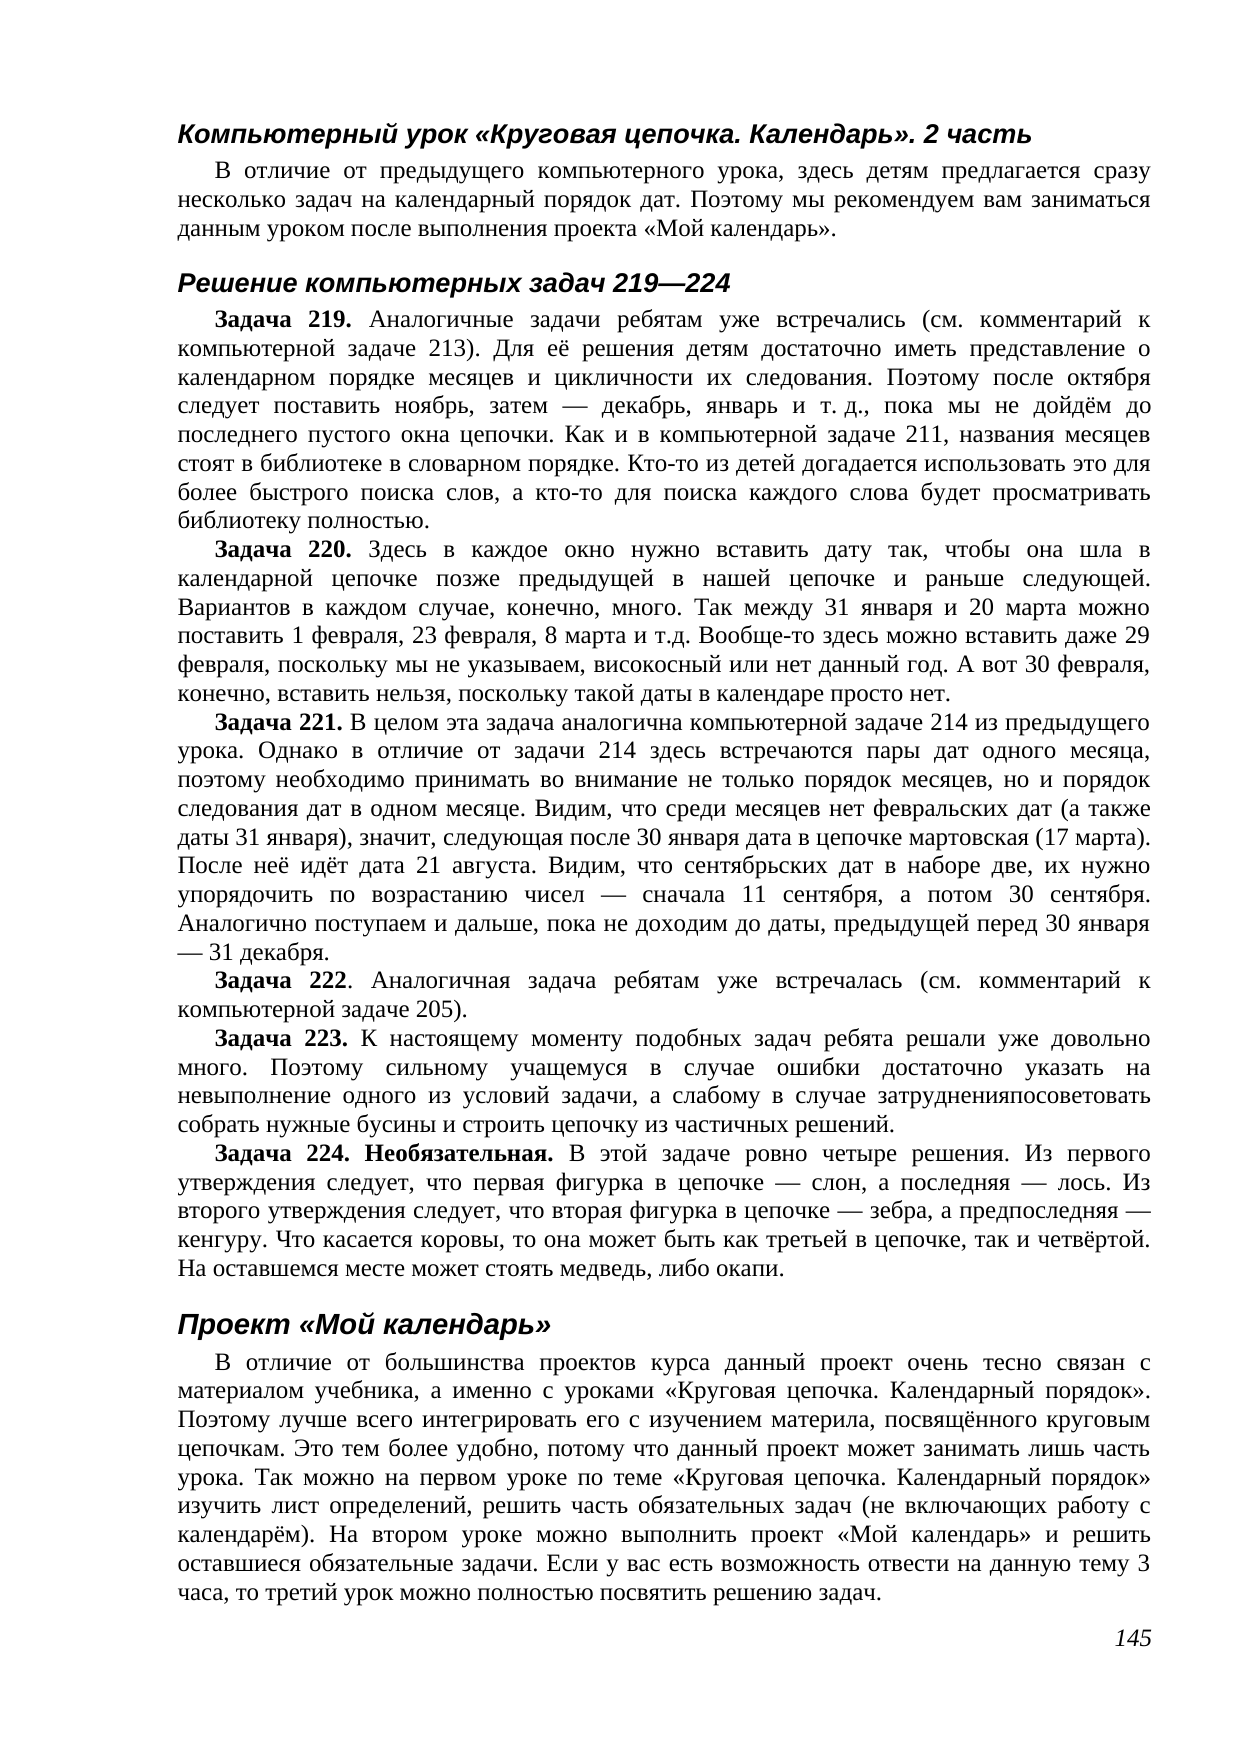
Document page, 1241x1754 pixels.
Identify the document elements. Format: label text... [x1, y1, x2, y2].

subtitle Решение компьютерных задач 219—224 [177, 267, 1152, 298]
text В отличие от предыдущего компьютерного урока, здесь детям предлагается сразу несколько задач на календарный порядок дат. Поэтому мы рекомендуем вам заниматься данным уроком после выполнения проекта «Мой календарь». [177, 156, 1152, 242]
text В отличие от большинства проектов курса данный проект очень тесно связан с материалом учебника, а именно с уроками «Круговая цепочка. Календарный порядок». Поэтому лучше всего интегрировать его с изучением материла, посвящённого круговым цепочкам. Это тем более удобно, потому что данный проект может занимать лишь часть урока. Так можно на первом уроке по теме «Круговая цепочка. Календарный порядок» изучить лист определений, решить часть обязательных задач (не включающих работу с календарём). На втором уроке можно выполнить проект «Мой календарь» и решить оставшиеся обязательные задачи. Если у вас есть возможность отвести на данную тему 3 часа, то третий урок можно полностью посвятить решению задач. [177, 1347, 1152, 1605]
text Задача 224. Необязательная. В этой задаче ровно четыре решения. Из первого утверждения следует, что первая фигурка в цепочке — слон, а последняя — лось. Из второго утверждения следует, что вторая фигурка в цепочке — зебра, а предпоследняя — кенгуру. Что касается коровы, то она может быть как третьей в цепочке, так и четвёртой. На оставшемся месте может стоять медведь, либо окапи. [177, 1138, 1152, 1282]
text Задача 221. В целом эта задача аналогична компьютерной задаче 214 из предыдущего урока. Однако в отличие от задачи 214 здесь встречаются пары дат одного месяца, поэтому необходимо принимать во внимание не только порядок месяцев, но и порядок следования дат в одном месяце. Видим, что среди месяцев нет февральских дат (а также даты 31 января), значит, следующая после 30 января дата в цепочке мартовская (17 марта). После неё идёт дата 21 августа. Видим, что сентябрьских дат в наборе две, их нужно упорядочить по возрастанию чисел — сначала 11 сентября, а потом 30 сентября. Аналогично поступаем и дальше, пока не доходим до даты, предыдущей перед 30 января — 31 декабря. [177, 707, 1152, 966]
text Задача 222. Аналогичная задача ребятам уже встречалась (см. комментарий к компьютерной задаче 205). [177, 966, 1152, 1023]
text Задача 223. К настоящему моменту подобных задач ребята решали уже довольно много. Поэтому сильному учащемуся в случае ошибки достаточно указать на невыполнение одного из условий задачи, а слабому в случае затрудненияпосоветовать собрать нужные бусины и строить цепочку из частичных решений. [177, 1023, 1152, 1138]
subtitle Компьютерный урок «Круговая цепочка. Календарь». 2 часть [177, 118, 1152, 149]
subtitle Проект «Мой календарь» [177, 1307, 1152, 1340]
text Задача 220. Здесь в каждое окно нужно вставить дату так, чтобы она шла в календарной цепочке позже предыдущей в нашей цепочке и раньше следующей. Вариантов в каждом случае, конечно, много. Так между 31 января и 20 марта можно поставить 1 февраля, 23 февраля, 8 марта и т.д. Вообще-то здесь можно вставить даже 29 февраля, поскольку мы не указываем, високосный или нет данный год. А вот 30 февраля, конечно, вставить нельзя, поскольку такой даты в календаре просто нет. [177, 534, 1152, 707]
text Задача 219. Аналогичные задачи ребятам уже встречались (см. комментарий к компьютерной задаче 213). Для её решения детям достаточно иметь представление о календарном порядке месяцев и цикличности их следования. Поэтому после октября следует поставить ноябрь, затем — декабрь, январь и т. д., пока мы не дойдём до последнего пустого окна цепочки. Как и в компьютерной задаче 211, названия месяцев стоят в библиотеке в словарном порядке. Кто-то из детей догадается использовать это для более быстрого поиска слов, а кто-то для поиска каждого слова будет просматривать библиотеку полностью. [177, 304, 1152, 534]
